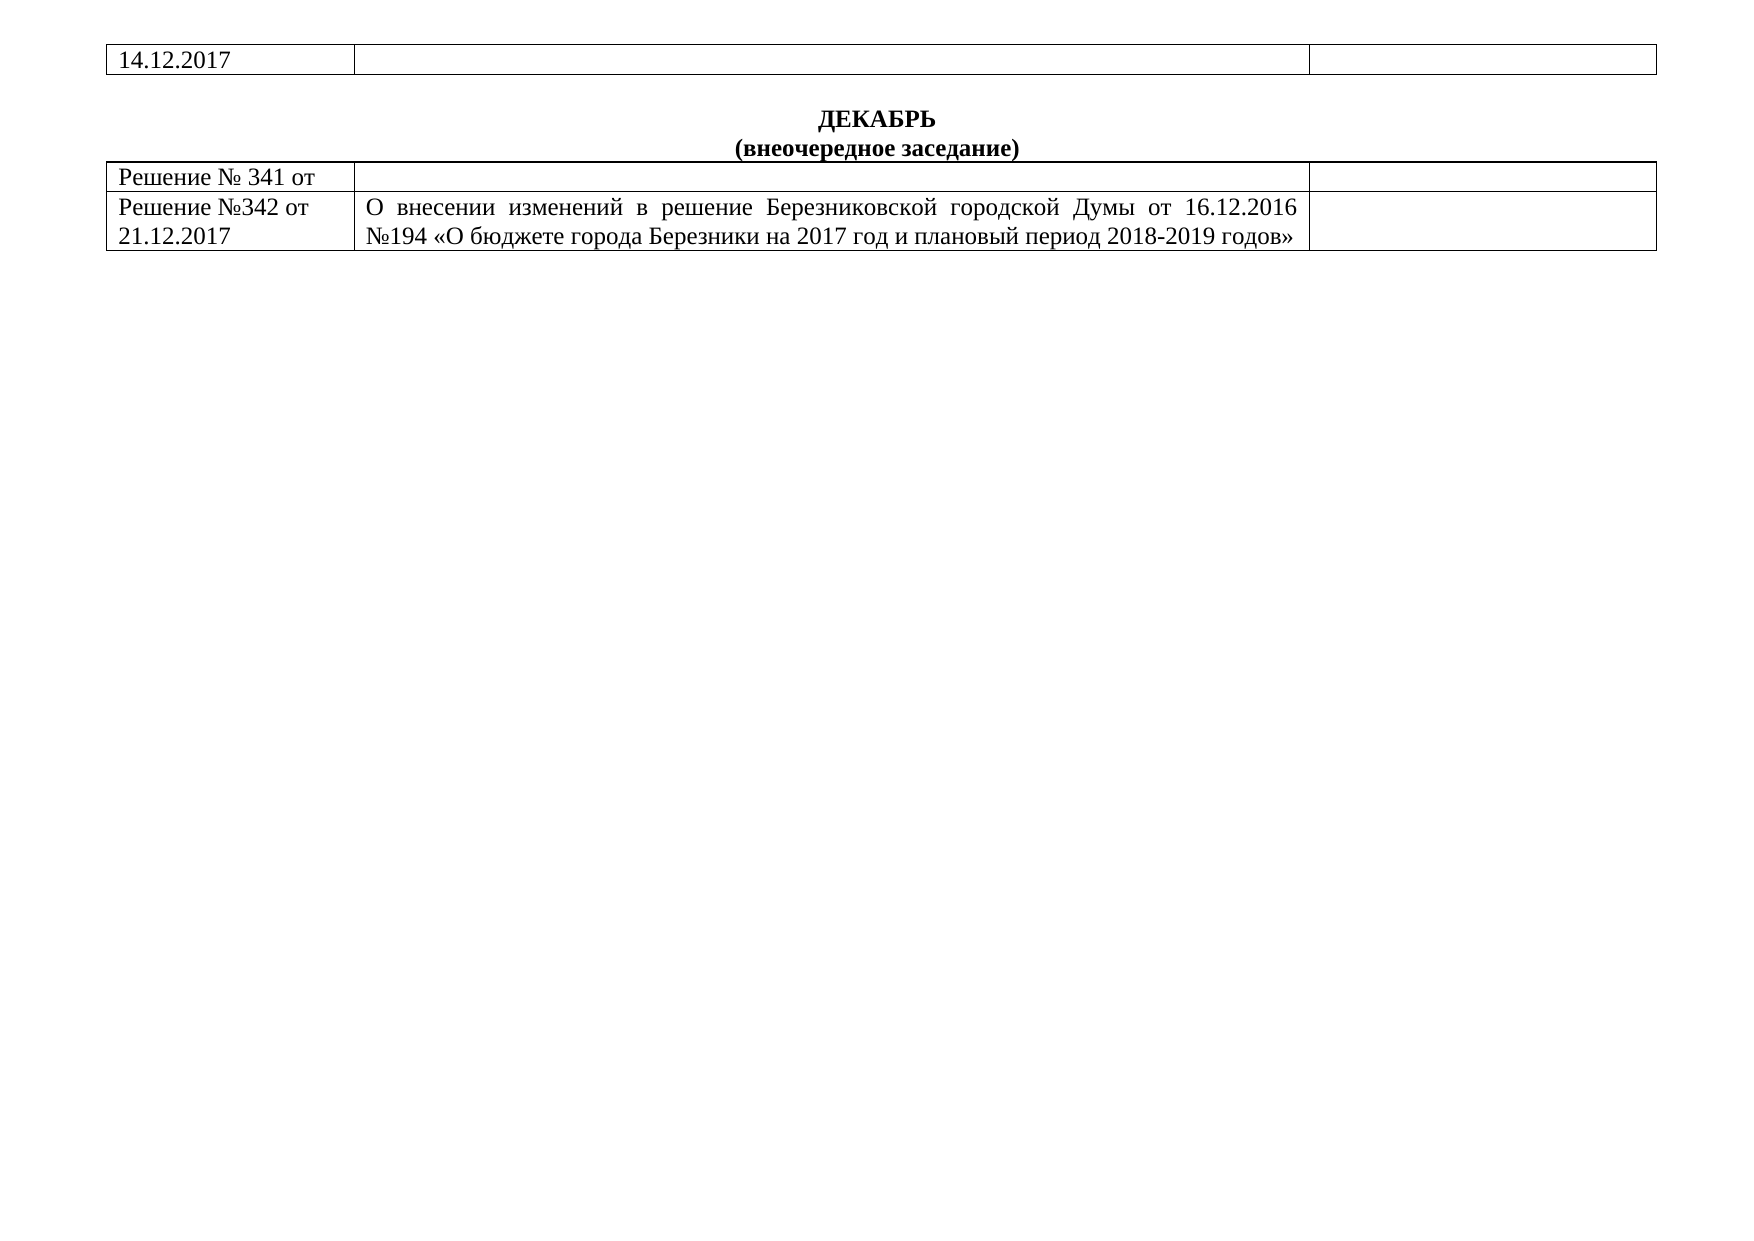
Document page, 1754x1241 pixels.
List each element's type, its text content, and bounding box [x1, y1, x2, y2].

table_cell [107, 45, 354, 74]
text ДЕКАБРЬ [118, 104, 1636, 133]
text (внеочередное заседание) [118, 133, 1636, 161]
table_cell О внесении изменений в решение Березниковской городской Думы от 16.12.2016 №194 «О бюджете города Березники на 2017 год и плановый период 2018-2019 годов» [355, 192, 1309, 250]
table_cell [355, 45, 1309, 74]
table_cell [1310, 192, 1656, 250]
table_cell Решение №342 от 21.12.2017 [107, 192, 354, 250]
table_header [1310, 163, 1656, 191]
table_cell [1310, 45, 1656, 74]
table_header Решение № 341 от [107, 163, 354, 191]
table_header [355, 163, 1309, 191]
